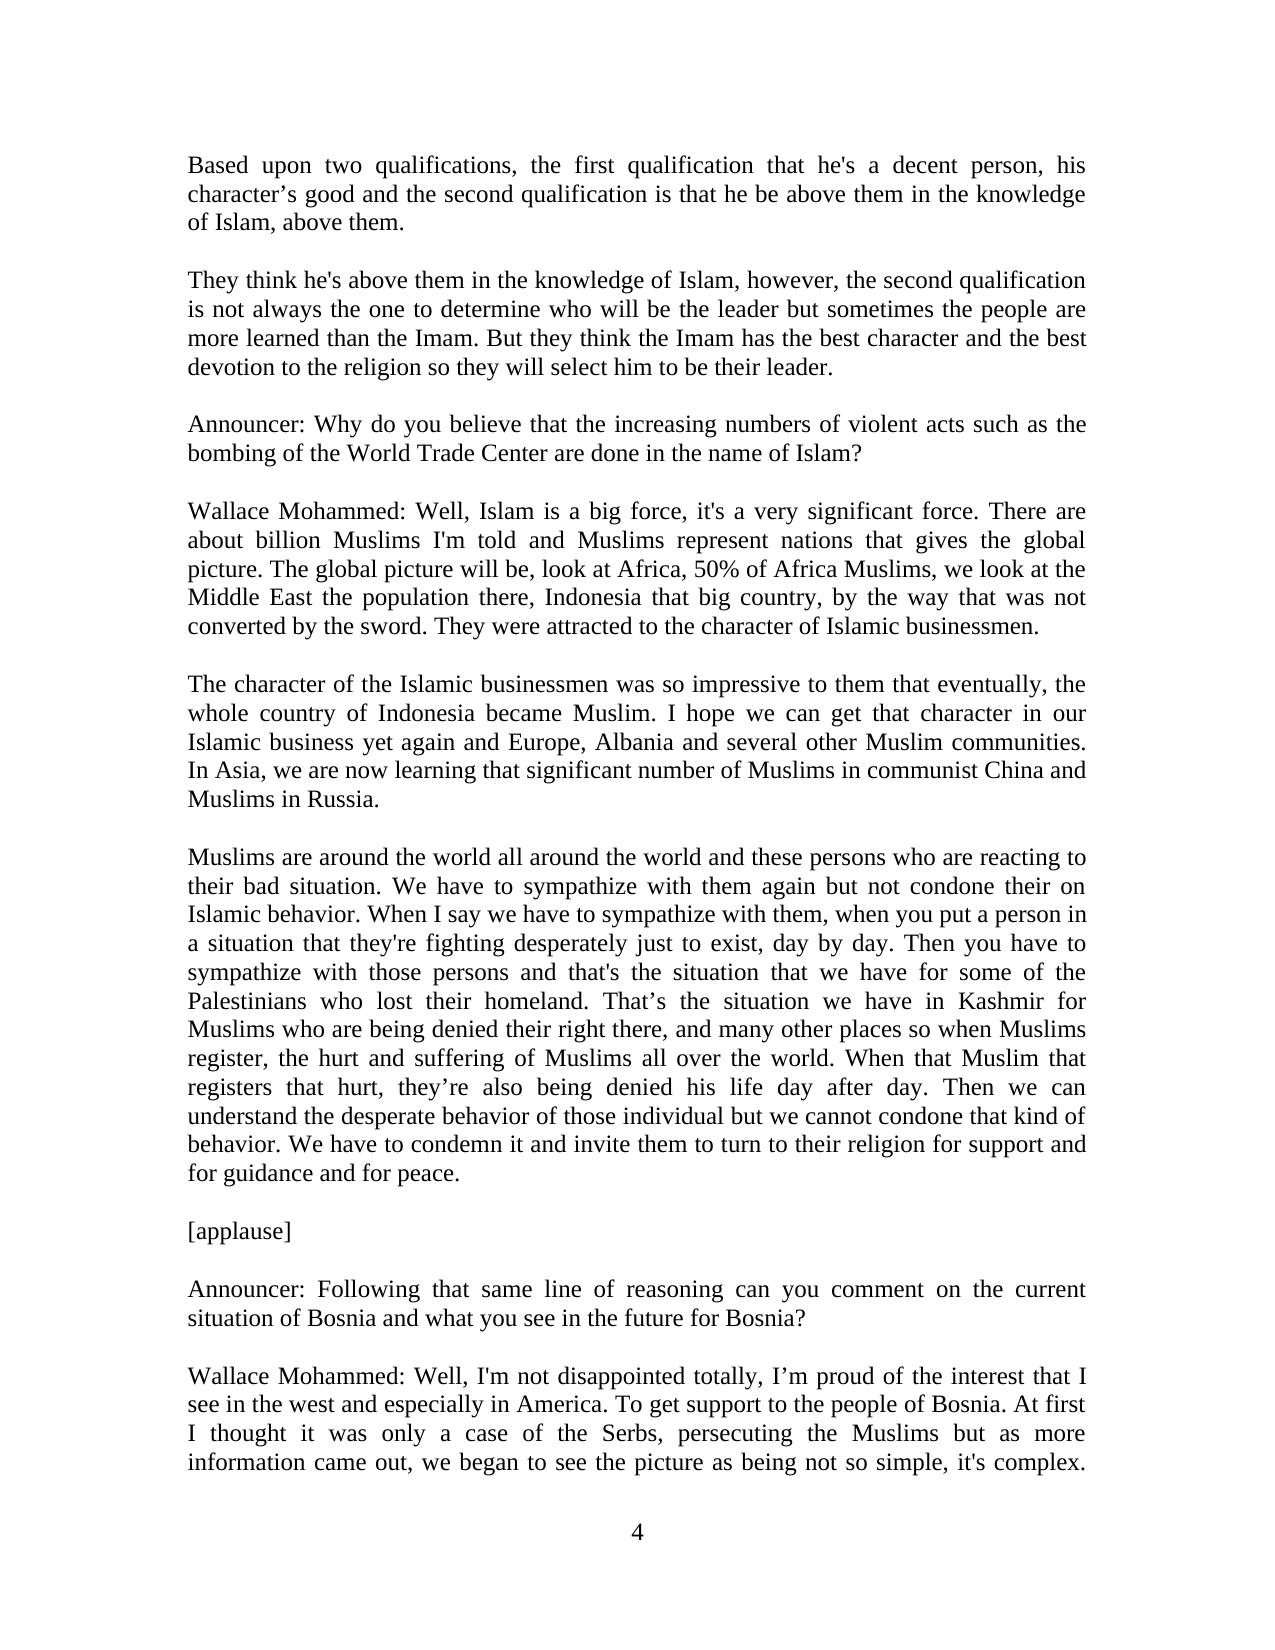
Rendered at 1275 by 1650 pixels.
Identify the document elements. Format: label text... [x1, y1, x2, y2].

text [187, 1361, 1087, 1476]
text [applause] [187, 1216, 1087, 1245]
text Announcer: Why do you believe that the increasing numbers of violent acts such as the bombing of the World Trade Center are done in the name of Islam? [187, 409, 1087, 467]
text Wallace Mohammed: Well, Islam is a big force, it's a very significant force. There are about billion Muslims I'm told and Muslims represent nations that gives the global picture. The global picture will be, look at Africa, 50% of Africa Muslims, we look at the Middle East the population there, Indonesia that big country, by the way that was not converted by the sword. They were attracted to the character of Islamic businessmen. [187, 496, 1087, 640]
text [187, 150, 1087, 236]
text The character of the Islamic businessmen was so impressive to them that eventually, the whole country of Indonesia became Muslim. I hope we can get that character in our Islamic business yet again and Europe, Albania and several other Muslim communities. In Asia, we are now learning that significant number of Muslims in communist China and Muslims in Russia. [187, 669, 1087, 813]
text Announcer: Following that same line of reasoning can you comment on the current situation of Bosnia and what you see in the future for Bosnia? [187, 1274, 1087, 1332]
text They think he's above them in the knowledge of Islam, however, the second qualification is not always the one to determine who will be the leader but sometimes the people are more learned than the Imam. But they think the Imam has the best character and the best devotion to the religion so they will select him to be their leader. [187, 265, 1087, 380]
text Muslims are around the world all around the world and these persons who are reacting to their bad situation. We have to sympathize with them again but not condone their on Islamic behavior. When I say we have to sympathize with them, when you put a person in a situation that they're fighting desperately just to exist, day by day. Then you have to sympathize with those persons and that's the situation that we have for some of the Palestinians who lost their homeland. That’s the situation we have in Kashmir for Muslims who are being denied their right there, and many other places so when Muslims register, the hurt and suffering of Muslims all over the world. When that Muslim that registers that hurt, they’re also being denied his life day after day. Then we can understand the desperate behavior of those individual but we cannot condone that kind of behavior. We have to condemn it and invite them to turn to their religion for support and for guidance and for peace. [187, 842, 1087, 1187]
